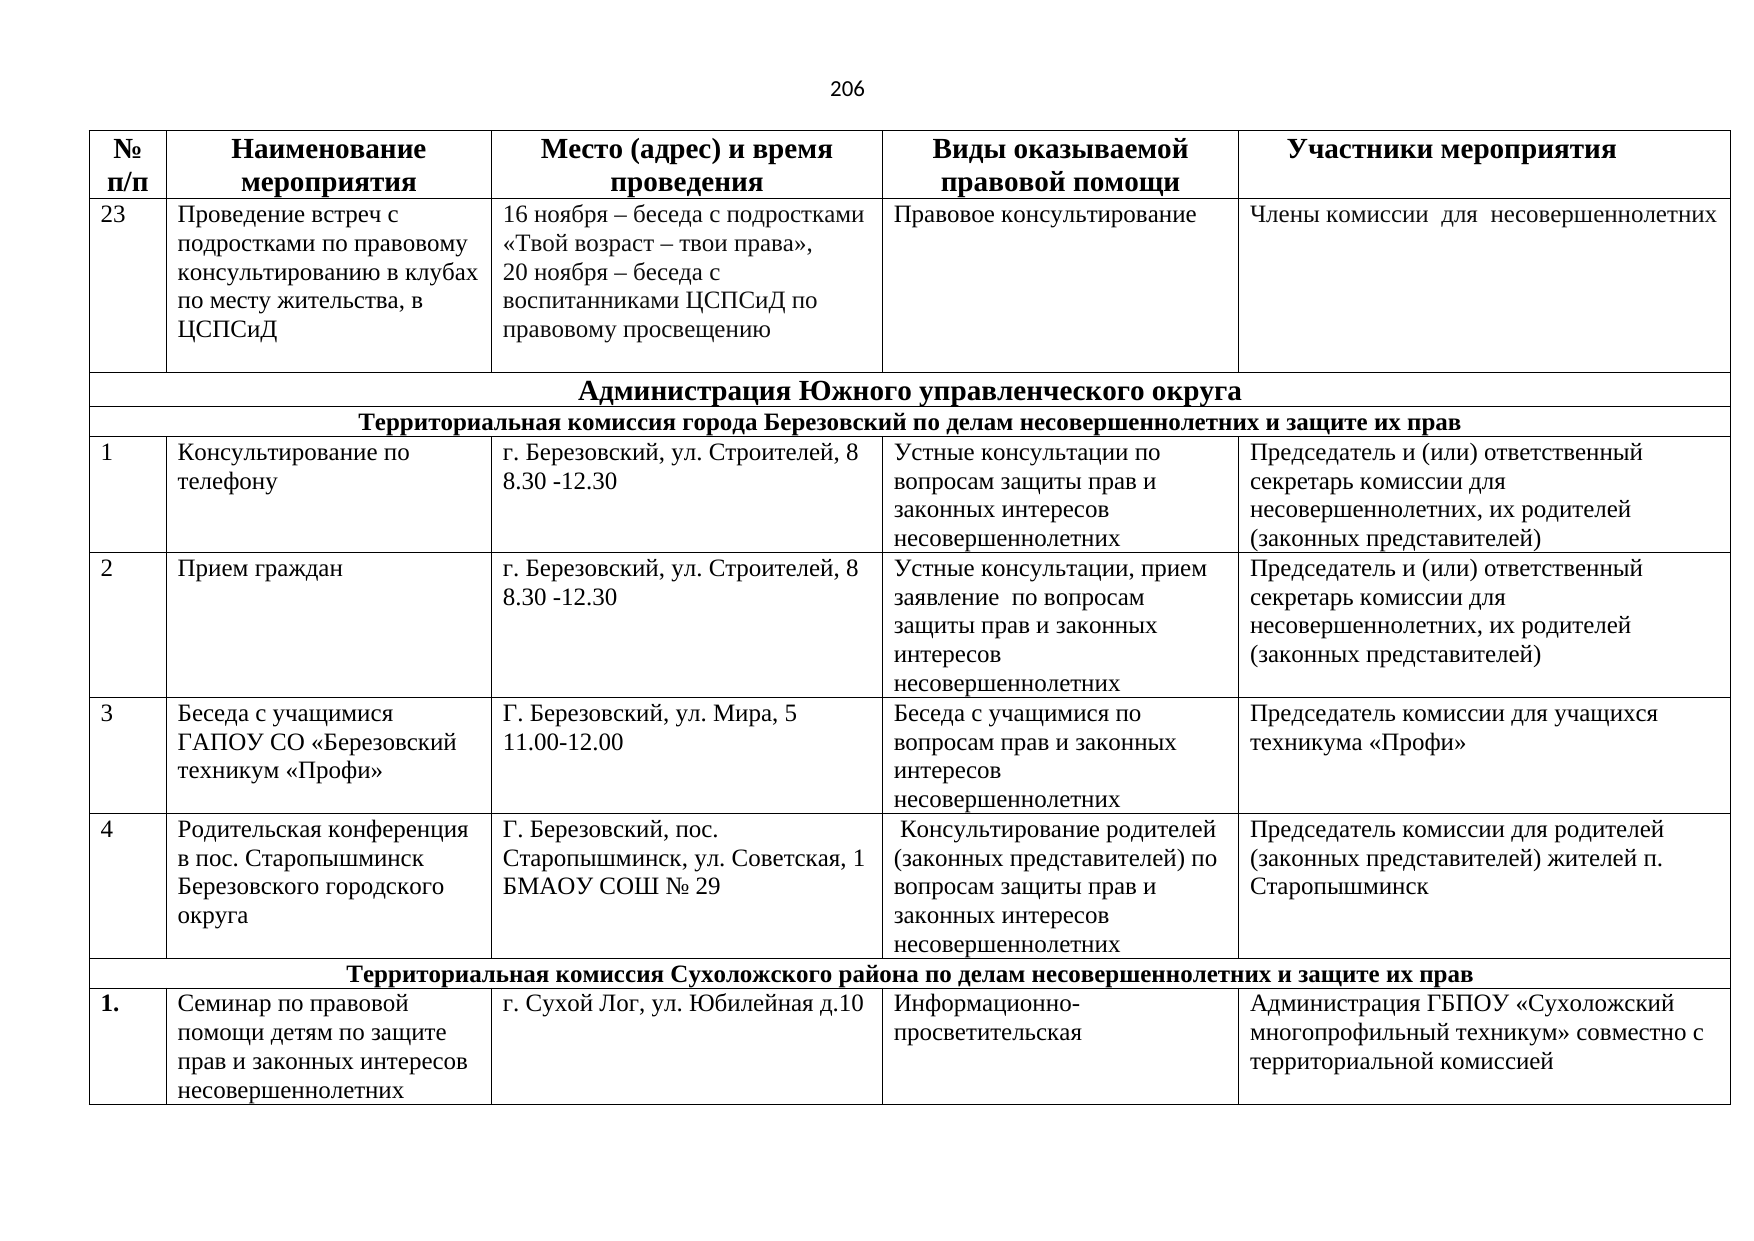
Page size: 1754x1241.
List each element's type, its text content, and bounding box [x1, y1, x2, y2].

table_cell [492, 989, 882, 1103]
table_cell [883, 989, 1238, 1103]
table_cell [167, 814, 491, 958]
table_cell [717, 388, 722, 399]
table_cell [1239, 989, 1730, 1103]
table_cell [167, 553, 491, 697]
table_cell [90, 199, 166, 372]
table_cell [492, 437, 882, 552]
table_header Виды оказываемой правовой помощи [883, 131, 1238, 198]
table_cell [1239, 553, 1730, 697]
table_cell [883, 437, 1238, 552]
table_header Место (адрес) и время проведения [492, 131, 882, 198]
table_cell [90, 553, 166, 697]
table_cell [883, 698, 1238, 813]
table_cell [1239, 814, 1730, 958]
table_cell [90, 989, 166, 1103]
table_header № п/п [90, 131, 166, 198]
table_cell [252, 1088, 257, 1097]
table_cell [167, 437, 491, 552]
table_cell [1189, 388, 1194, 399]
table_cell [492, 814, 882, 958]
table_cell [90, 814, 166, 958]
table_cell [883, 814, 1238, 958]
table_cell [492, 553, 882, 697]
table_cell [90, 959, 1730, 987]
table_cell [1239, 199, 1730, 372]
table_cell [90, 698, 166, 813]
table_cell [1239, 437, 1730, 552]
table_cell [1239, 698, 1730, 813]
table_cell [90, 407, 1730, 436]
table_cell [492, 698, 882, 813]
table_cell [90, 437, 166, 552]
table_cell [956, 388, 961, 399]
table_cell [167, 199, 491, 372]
table_header Участники мероприятия [1239, 131, 1730, 198]
table_header Наименование мероприятия [167, 131, 491, 198]
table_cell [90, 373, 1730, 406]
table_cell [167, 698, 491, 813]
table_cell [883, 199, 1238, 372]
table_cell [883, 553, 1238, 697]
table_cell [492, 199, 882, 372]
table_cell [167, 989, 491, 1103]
